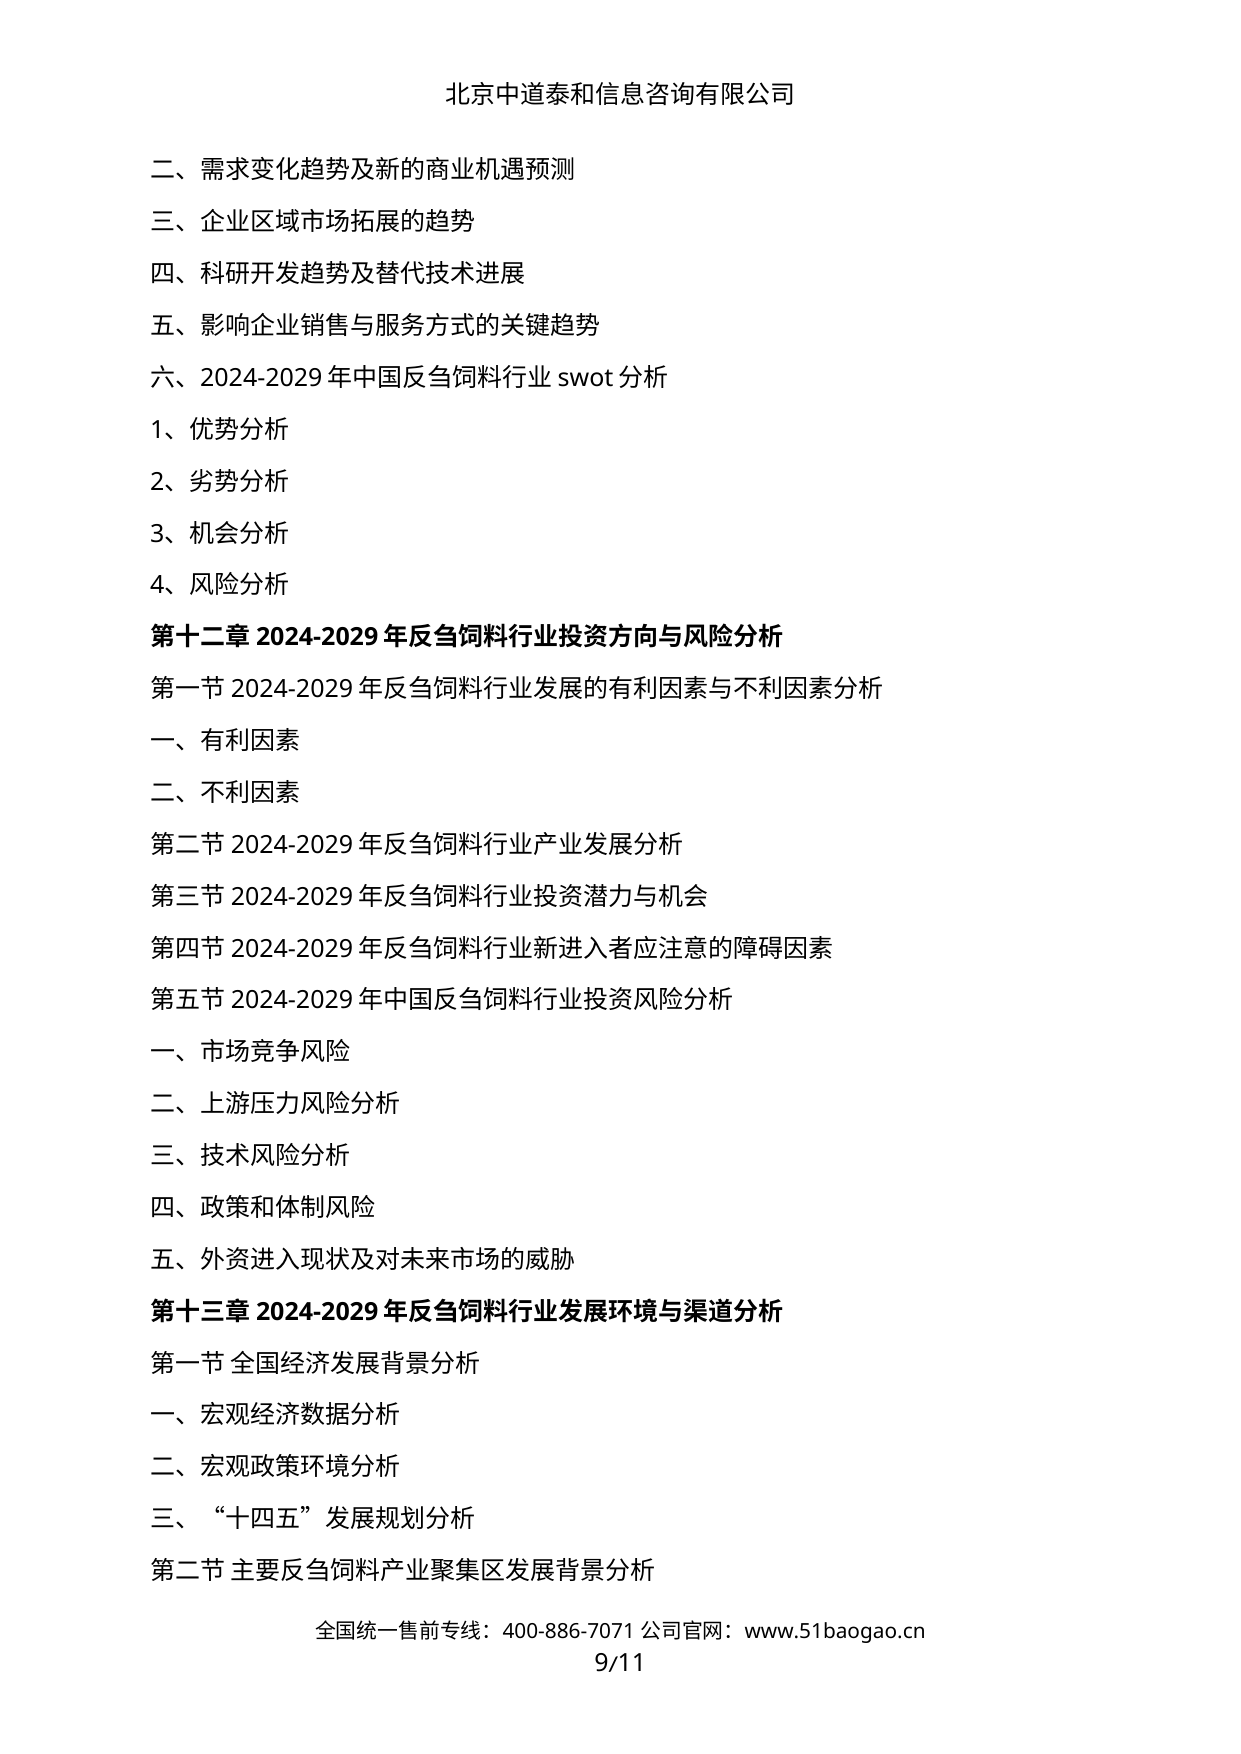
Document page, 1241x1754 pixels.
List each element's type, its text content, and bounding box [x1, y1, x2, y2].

text 四、科研开发趋势及替代技术进展 [150, 254, 1090, 290]
text 三、“十四五”发展规划分析 [150, 1499, 1090, 1535]
text 第一节 全国经济发展背景分析 [150, 1343, 1090, 1379]
text 第四节 2024-2029年反刍饲料行业新进入者应注意的障碍因素 [150, 928, 1090, 964]
text 第二节 2024-2029年反刍饲料行业产业发展分析 [150, 824, 1090, 861]
text 六、2024-2029年中国反刍饲料行业swot分析 [150, 357, 1090, 394]
text 第十二章 2024-2029年反刍饲料行业投资方向与风险分析 [150, 617, 1090, 653]
text 五、外资进入现状及对未来市场的威胁 [150, 1239, 1090, 1276]
text 1、优势分析 [150, 409, 1090, 446]
text 4、风险分析 [150, 565, 1090, 601]
text 三、技术风险分析 [150, 1136, 1090, 1172]
text 3、机会分析 [150, 513, 1090, 549]
text 第一节 2024-2029年反刍饲料行业发展的有利因素与不利因素分析 [150, 669, 1090, 705]
text 2、劣势分析 [150, 461, 1090, 497]
text 四、政策和体制风险 [150, 1187, 1090, 1224]
text 一、宏观经济数据分析 [150, 1395, 1090, 1431]
text 三、企业区域市场拓展的趋势 [150, 202, 1090, 238]
text 第三节 2024-2029年反刍饲料行业投资潜力与机会 [150, 876, 1090, 912]
text 二、上游压力风险分析 [150, 1084, 1090, 1120]
text 二、宏观政策环境分析 [150, 1447, 1090, 1483]
text 二、不利因素 [150, 772, 1090, 809]
text 第二节 主要反刍饲料产业聚集区发展背景分析 [150, 1551, 1090, 1587]
text 五、影响企业销售与服务方式的关键趋势 [150, 306, 1090, 342]
text 一、有利因素 [150, 721, 1090, 757]
text 第十三章 2024-2029年反刍饲料行业发展环境与渠道分析 [150, 1291, 1090, 1327]
text 二、需求变化趋势及新的商业机遇预测 [150, 150, 1090, 186]
text 第五节 2024-2029年中国反刍饲料行业投资风险分析 [150, 980, 1090, 1016]
text 一、市场竞争风险 [150, 1032, 1090, 1068]
